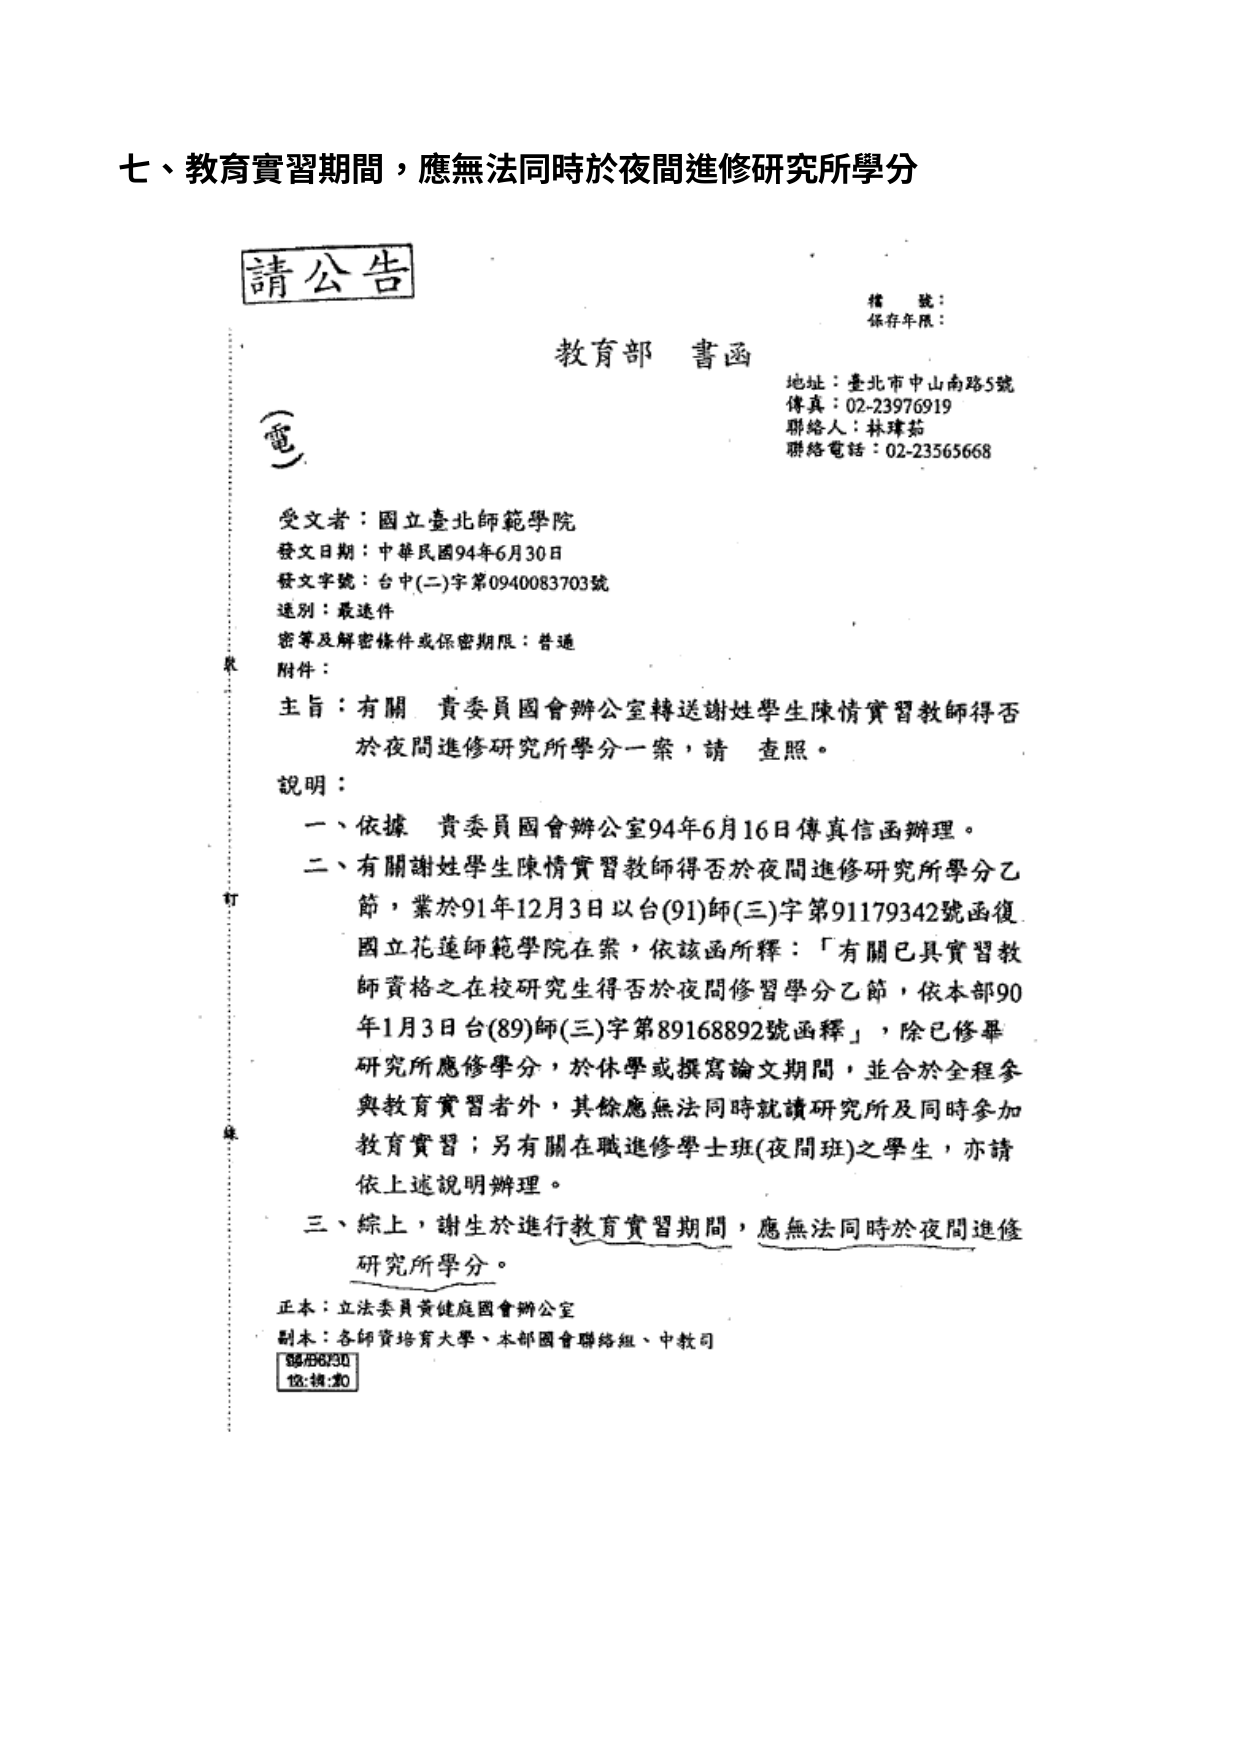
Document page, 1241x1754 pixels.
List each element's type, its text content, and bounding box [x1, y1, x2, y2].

title 教育實習期間，應無法同時於夜間進修研究所學分 [118, 143, 1122, 191]
picture [155, 228, 1086, 1496]
